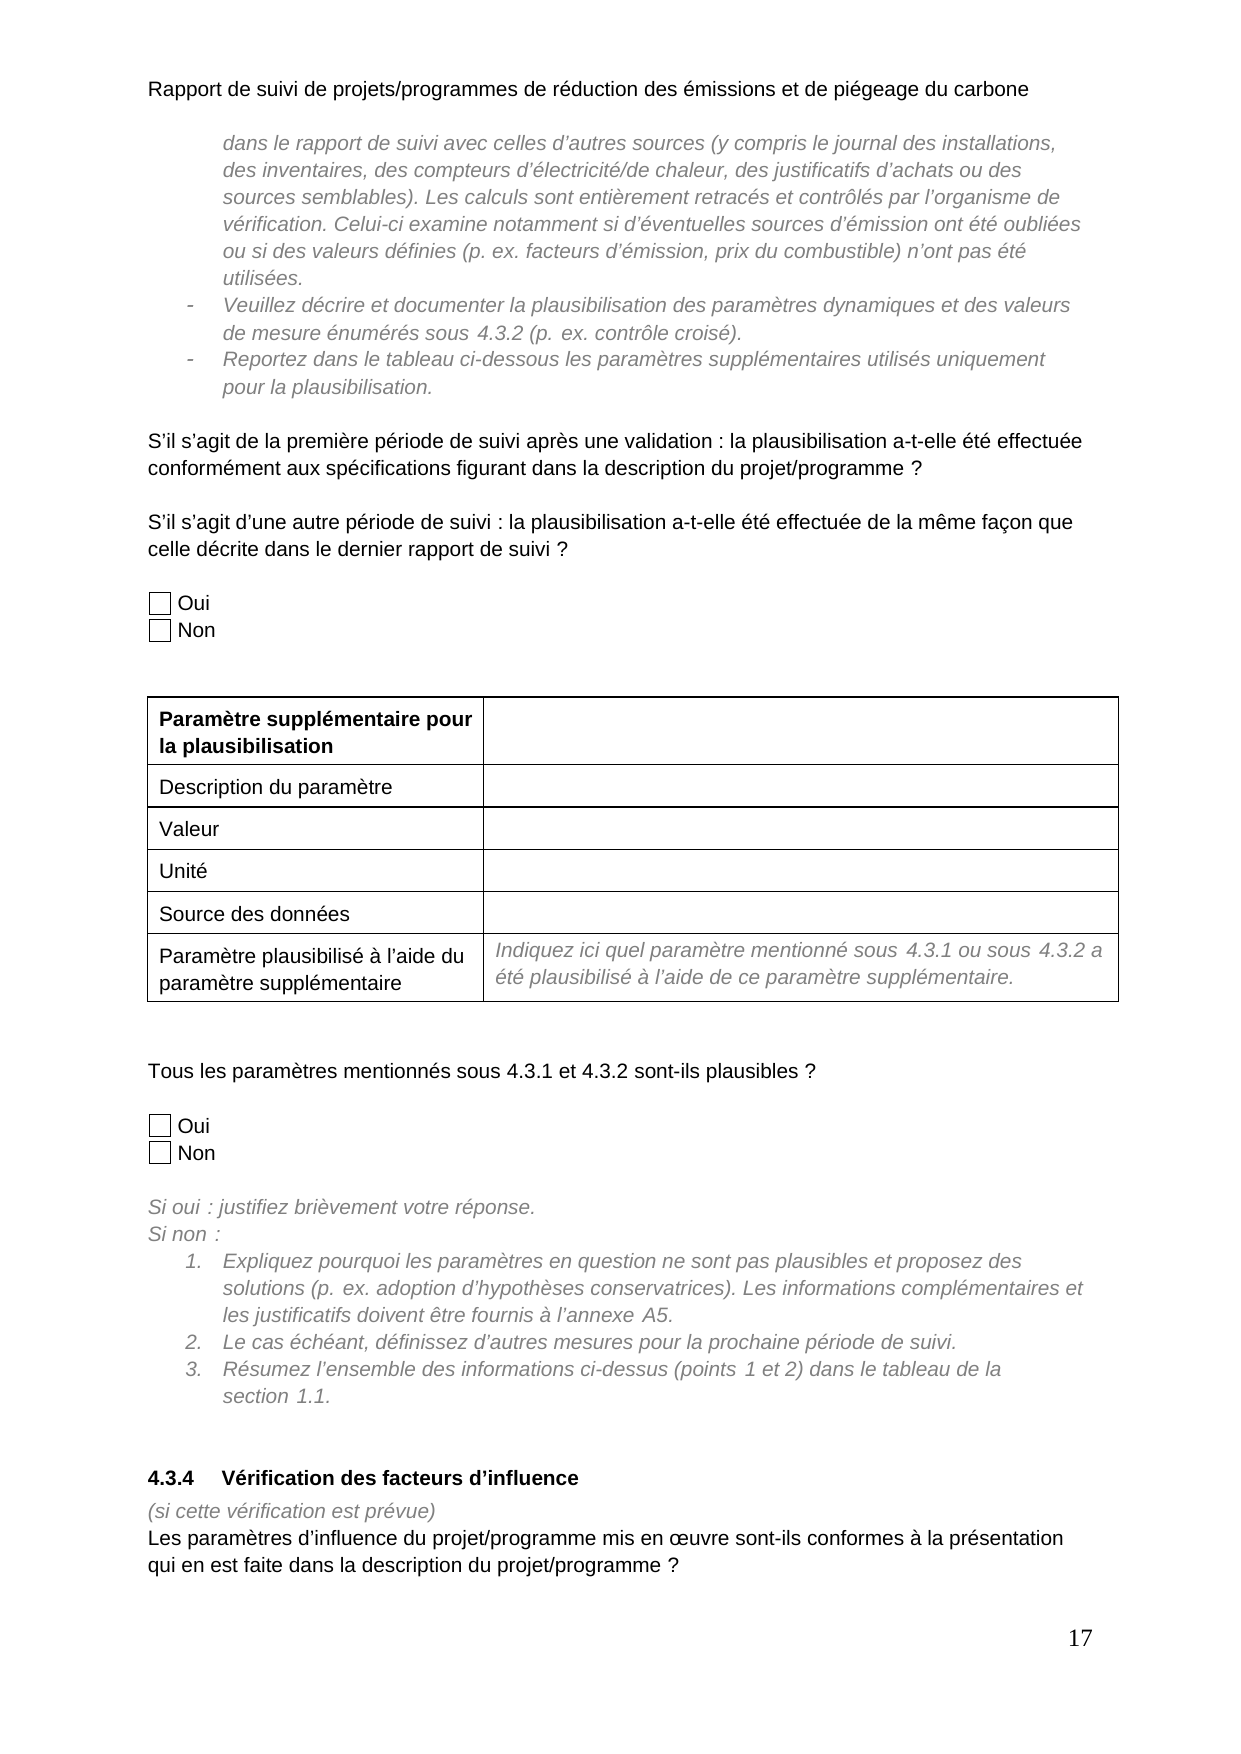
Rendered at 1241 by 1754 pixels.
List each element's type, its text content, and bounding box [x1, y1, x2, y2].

table_cell Description du paramètre [148, 765, 483, 806]
text Oui [148, 588, 1093, 615]
list Résumez l’ensemble des informations ci-dessus (points 1 et 2) dans le tableau de la section 1.1. [185, 1354, 1093, 1408]
text Non [148, 615, 1093, 642]
list Le cas échéant, définissez d’autres mesures pour la prochaine période de suivi. [185, 1327, 1093, 1354]
table_cell [484, 892, 1118, 933]
list Reportez dans le tableau ci-dessous les paramètres supplémentaires utilisés uniquement pour la plausibilisation. [185, 344, 1093, 398]
list Expliquez pourquoi les paramètres en question ne sont pas plausibles et proposez des solutions (p. ex. adoption d’hypothèses conservatrices). Les informations complémentaires et les justificatifs doivent être fournis à l’annexe A5. [185, 1246, 1093, 1327]
text S’il s’agit de la première période de suivi après une validation : la plausibilisation a-t-elle été effectuée conformément aux spécifications figurant dans la description du projet/programme ? [148, 426, 1093, 480]
subtitle Vérification des facteurs d’influence [148, 1462, 1093, 1489]
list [185, 128, 1093, 290]
table_header Paramètre supplémentaire pour la plausibilisation [148, 698, 483, 764]
list Veuillez décrire et documenter la plausibilisation des paramètres dynamiques et des valeurs de mesure énumérés sous 4.3.2 (p. ex. contrôle croisé). [185, 290, 1093, 344]
text S’il s’agit d’une autre période de suivi : la plausibilisation a-t-elle été effectuée de la même façon que celle décrite dans le dernier rapport de suivi ? [148, 507, 1093, 561]
table_cell [484, 765, 1118, 806]
table_cell Source des données [148, 892, 483, 933]
table_cell Unité [148, 850, 483, 891]
text Tous les paramètres mentionnés sous 4.3.1 et 4.3.2 sont-ils plausibles ? [148, 1056, 1093, 1083]
table_cell Valeur [148, 808, 483, 849]
text Les paramètres d’influence du projet/programme mis en œuvre sont-ils conformes à la présentation qui en est faite dans la description du projet/programme ? [148, 1523, 1093, 1577]
text (si cette vérification est prévue) [148, 1496, 1093, 1523]
text Non [148, 1137, 1093, 1164]
table_header [484, 698, 1118, 764]
text Si non : [148, 1219, 1093, 1246]
text Oui [148, 1110, 1093, 1137]
text Si oui : justifiez brièvement votre réponse. [148, 1192, 1093, 1219]
table_cell Paramètre plausibilisé à l’aide du paramètre supplémentaire [148, 934, 483, 1001]
table_cell [484, 808, 1118, 849]
table_cell [484, 850, 1118, 891]
table_cell Indiquez ici quel paramètre mentionné sous 4.3.1 ou sous 4.3.2 a été plausibilisé à l’aide de ce paramètre supplémentaire. [484, 934, 1118, 1001]
